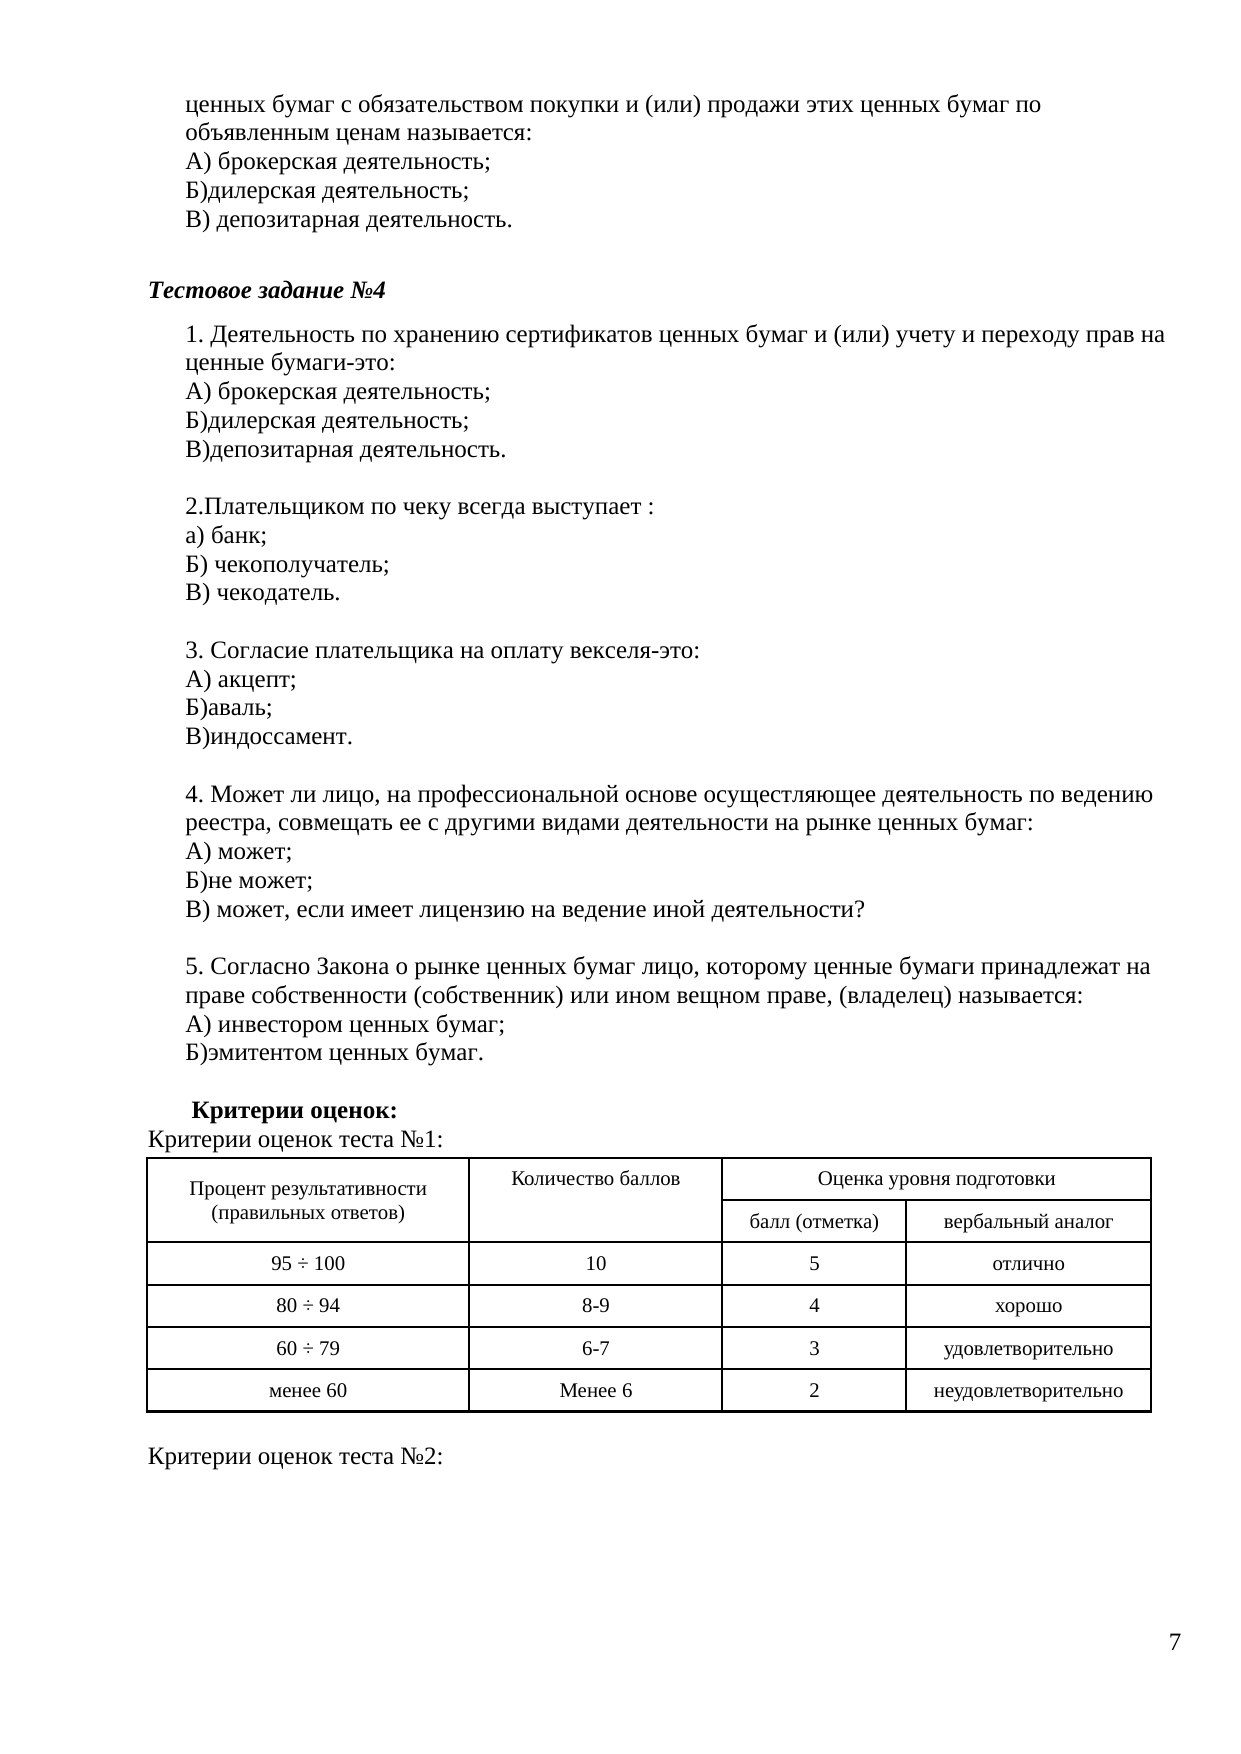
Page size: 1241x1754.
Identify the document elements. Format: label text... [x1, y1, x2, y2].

table_cell хорошо [907, 1286, 1150, 1326]
table_cell удовлетворительно [907, 1328, 1150, 1368]
table_header Количество баллов [470, 1159, 721, 1241]
table_cell 10 [470, 1243, 721, 1283]
table_cell вербальный аналог [907, 1201, 1150, 1241]
text А) может; [185, 836, 1181, 865]
text 4. Может ли лицо, на профессиональной основе осущестляющее деятельность по ведению реестра, совмещать ее с другими видами деятельности на рынке ценных бумаг: [185, 779, 1181, 836]
text А) брокерская деятельность; [185, 146, 1181, 175]
table_cell 8-9 [470, 1286, 721, 1326]
text Б)дилерская деятельность; [185, 405, 1181, 434]
text В)депозитарная деятельность. [185, 434, 1181, 462]
table_cell менее 60 [148, 1370, 468, 1410]
text В) депозитарная деятельность. [185, 204, 1181, 232]
text Б)не может; [185, 865, 1181, 894]
table_cell 3 [723, 1328, 905, 1368]
table_cell 6-7 [470, 1328, 721, 1368]
text 5. Согласно Закона о рынке ценных бумаг лицо, которому ценные бумаги принадлежат на праве собственности (собственник) или ином вещном праве, (владелец) называется: [185, 951, 1181, 1009]
text 2.Плательщиком по чеку всегда выступает : [185, 491, 1181, 520]
text а) банк; [185, 520, 1181, 549]
table_cell 60 ÷ 79 [148, 1328, 468, 1368]
table_cell отлично [907, 1243, 1150, 1283]
text Б)аваль; [185, 692, 1181, 721]
text Б)дилерская деятельность; [185, 175, 1181, 204]
table_cell неудовлетворительно [907, 1370, 1150, 1410]
text Критерии оценок: [185, 1095, 1181, 1124]
table_cell 2 [723, 1370, 905, 1410]
text В) чекодатель. [185, 577, 1181, 606]
text В) может, если имеет лицензию на ведение иной деятельности? [185, 894, 1181, 922]
table_cell 5 [723, 1243, 905, 1283]
text Б) чекополучатель; [185, 549, 1181, 577]
table_cell 95 ÷ 100 [148, 1243, 468, 1283]
table_cell балл (отметка) [723, 1201, 905, 1241]
table_cell 80 ÷ 94 [148, 1286, 468, 1326]
text Тестовое задание №4 [148, 276, 1181, 304]
text Критерии оценок теста №2: [148, 1441, 1181, 1470]
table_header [148, 1159, 468, 1241]
text Б)эмитентом ценных бумаг. [185, 1037, 1181, 1066]
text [185, 89, 1181, 146]
table_header Оценка уровня подготовки [723, 1159, 1150, 1199]
text Критерии оценок теста №1: [148, 1124, 1181, 1152]
text В)индоссамент. [185, 721, 1181, 750]
text А) брокерская деятельность; [185, 376, 1181, 405]
text 1. Деятельность по хранению сертификатов ценных бумаг и (или) учету и переходу прав на ценные бумаги-это: [185, 319, 1181, 376]
text 3. Согласие плательщика на оплату векселя-это: [185, 635, 1181, 664]
text А) акцепт; [185, 664, 1181, 692]
table_cell Менее 6 [470, 1370, 721, 1410]
text А) инвестором ценных бумаг; [185, 1009, 1181, 1037]
table_cell 4 [723, 1286, 905, 1326]
